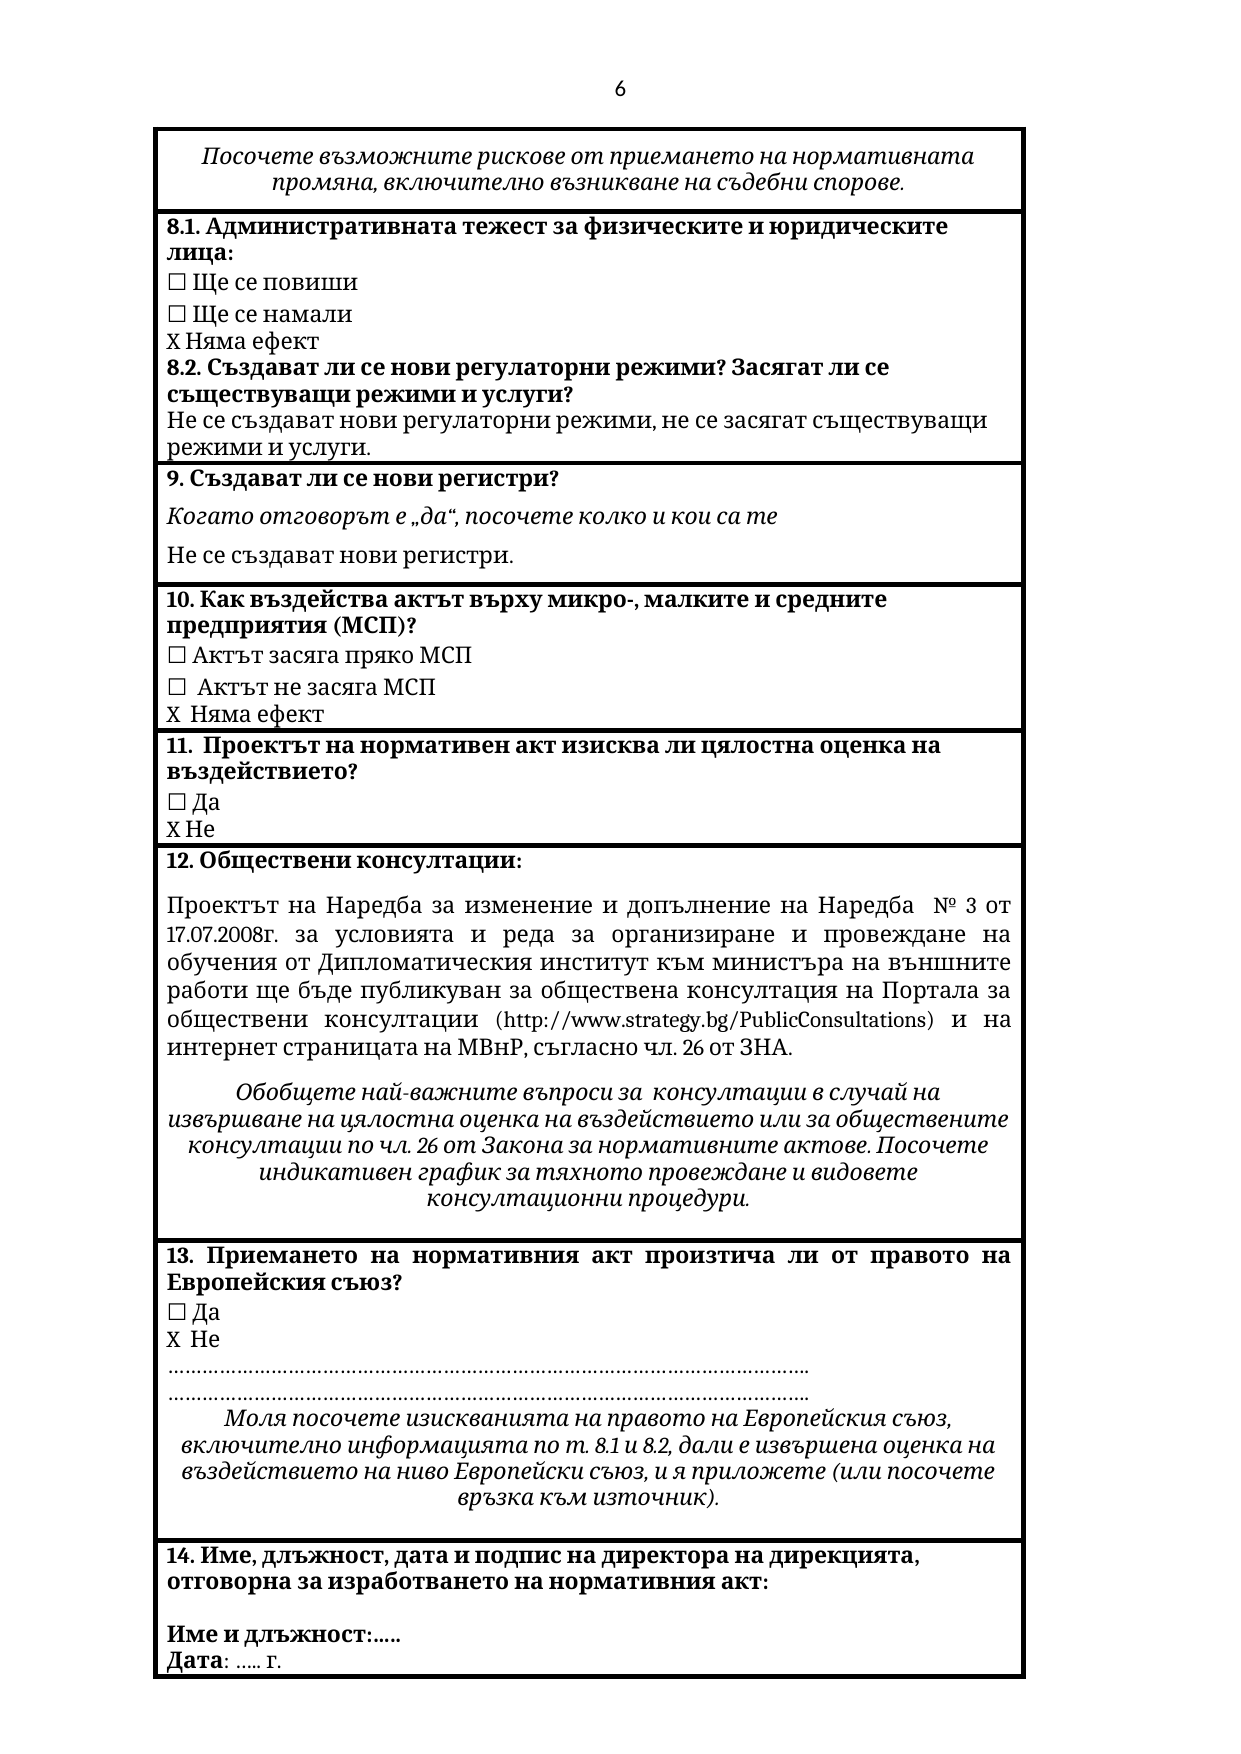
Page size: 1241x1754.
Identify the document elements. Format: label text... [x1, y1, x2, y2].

table_cell 11. Проектът на нормативен акт изисква ли цялостна оценка на въздействието? ☐ Да X Не [158, 733, 1021, 843]
table_cell 8.1. Административната тежест за физическите и юридическите лица: ☐ Ще се повиши ☐ Ще се намали X Няма ефект 8.2. Създават ли се нови регулаторни режими? Засягат ли се съществуващи режими и услуги? Не се създават нови регулаторни режими, не се засягат съществуващи режими и услуги. [158, 214, 1021, 461]
table_cell 9. Създават ли се нови регистри? Когато отговорът е „да“, посочете колко и кои са те Не се създават нови регистри. [158, 465, 1021, 582]
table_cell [158, 1543, 1021, 1674]
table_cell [158, 131, 1021, 209]
table_cell 10. Как въздейства актът върху микро-, малките и средните предприятия (МСП)? ☐ Актът засяга пряко МСП ☐ Актът не засяга МСП X Няма ефект [158, 587, 1021, 728]
table_cell 12. Обществени консултации: Проектът на Наредба за изменение и допълнение на Наредба № 3 от 17.07.2008г. за условията и реда за организиране и провеждане на обучения от Дипломатическия институт към министъра на външните работи ще бъде публикуван за обществена консултация на Портала за обществени консултации (http://www.strategy.bg/PublicConsultations) и на интернет страницата на МВнР, съгласно чл. 26 от ЗНА. Обобщете най-важните въпроси за консултации в случай на извършване на цялостна оценка на въздействието или за обществените консултации по чл. 26 от Закона за нормативните актове. Посочете индикативен график за тяхното провеждане и видовете консултационни процедури. [158, 848, 1021, 1238]
table_cell 13. Приемането на нормативния акт произтича ли от правото на Европейския съюз? ☐ Да X Не …………………………………………………………………………………………………. …………………………………………………………………………………………………. Моля посочете изискванията на правото на Европейския съюз, включително информацията по т. 8.1 и 8.2, дали е извършена оценка на въздействието на ниво Европейски съюз, и я приложете (или посочете връзка към източник). [158, 1243, 1021, 1538]
